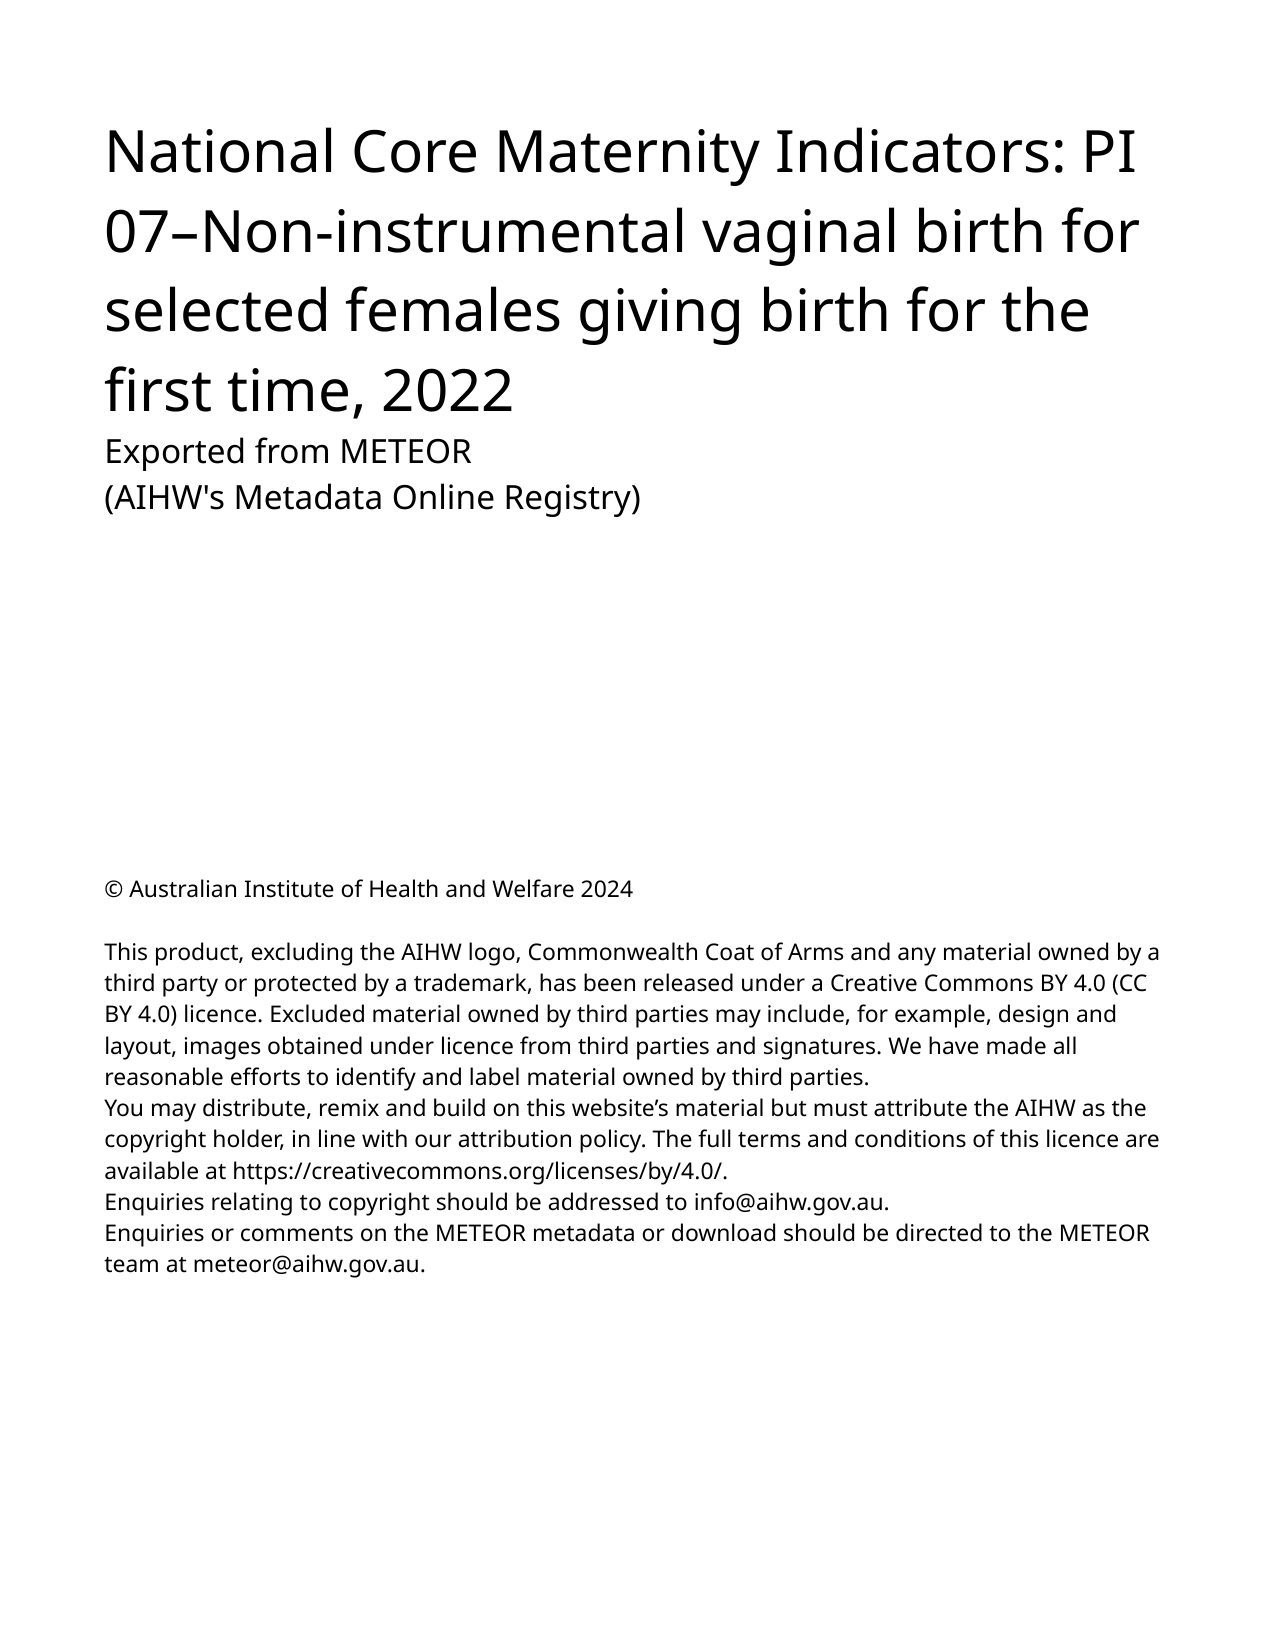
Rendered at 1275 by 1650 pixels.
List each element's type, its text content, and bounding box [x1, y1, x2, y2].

text This product, excluding the AIHW logo, Commonwealth Coat of Arms and any material owned by a third party or protected by a trademark, has been released under a Creative Commons BY 4.0 (CC BY 4.0) licence. Excluded material owned by third parties may include, for example, design and layout, images obtained under licence from third parties and signatures. We have made all reasonable efforts to identify and label material owned by third parties. [104, 936, 1171, 1092]
text Enquiries or comments on the METEOR metadata or download should be directed to the METEOR team at meteor@aihw.gov.au. [104, 1217, 1171, 1279]
subtitle Exported from METEOR [104, 428, 1171, 474]
text You may distribute, remix and build on this website’s material but must attribute the AIHW as the copyright holder, in line with our attribution policy. The full terms and conditions of this licence are available at https://creativecommons.org/licenses/by/4.0/. [104, 1092, 1171, 1186]
text © Australian Institute of Health and Welfare 2024 [104, 873, 1171, 904]
subtitle (AIHW's Metadata Online Registry) [104, 474, 1171, 519]
title National Core Maternity Indicators: PI 07–Non-instrumental vaginal birth for selected females giving birth for the first time, 2022 [104, 110, 1171, 428]
text Enquiries relating to copyright should be addressed to info@aihw.gov.au. [104, 1186, 1171, 1217]
